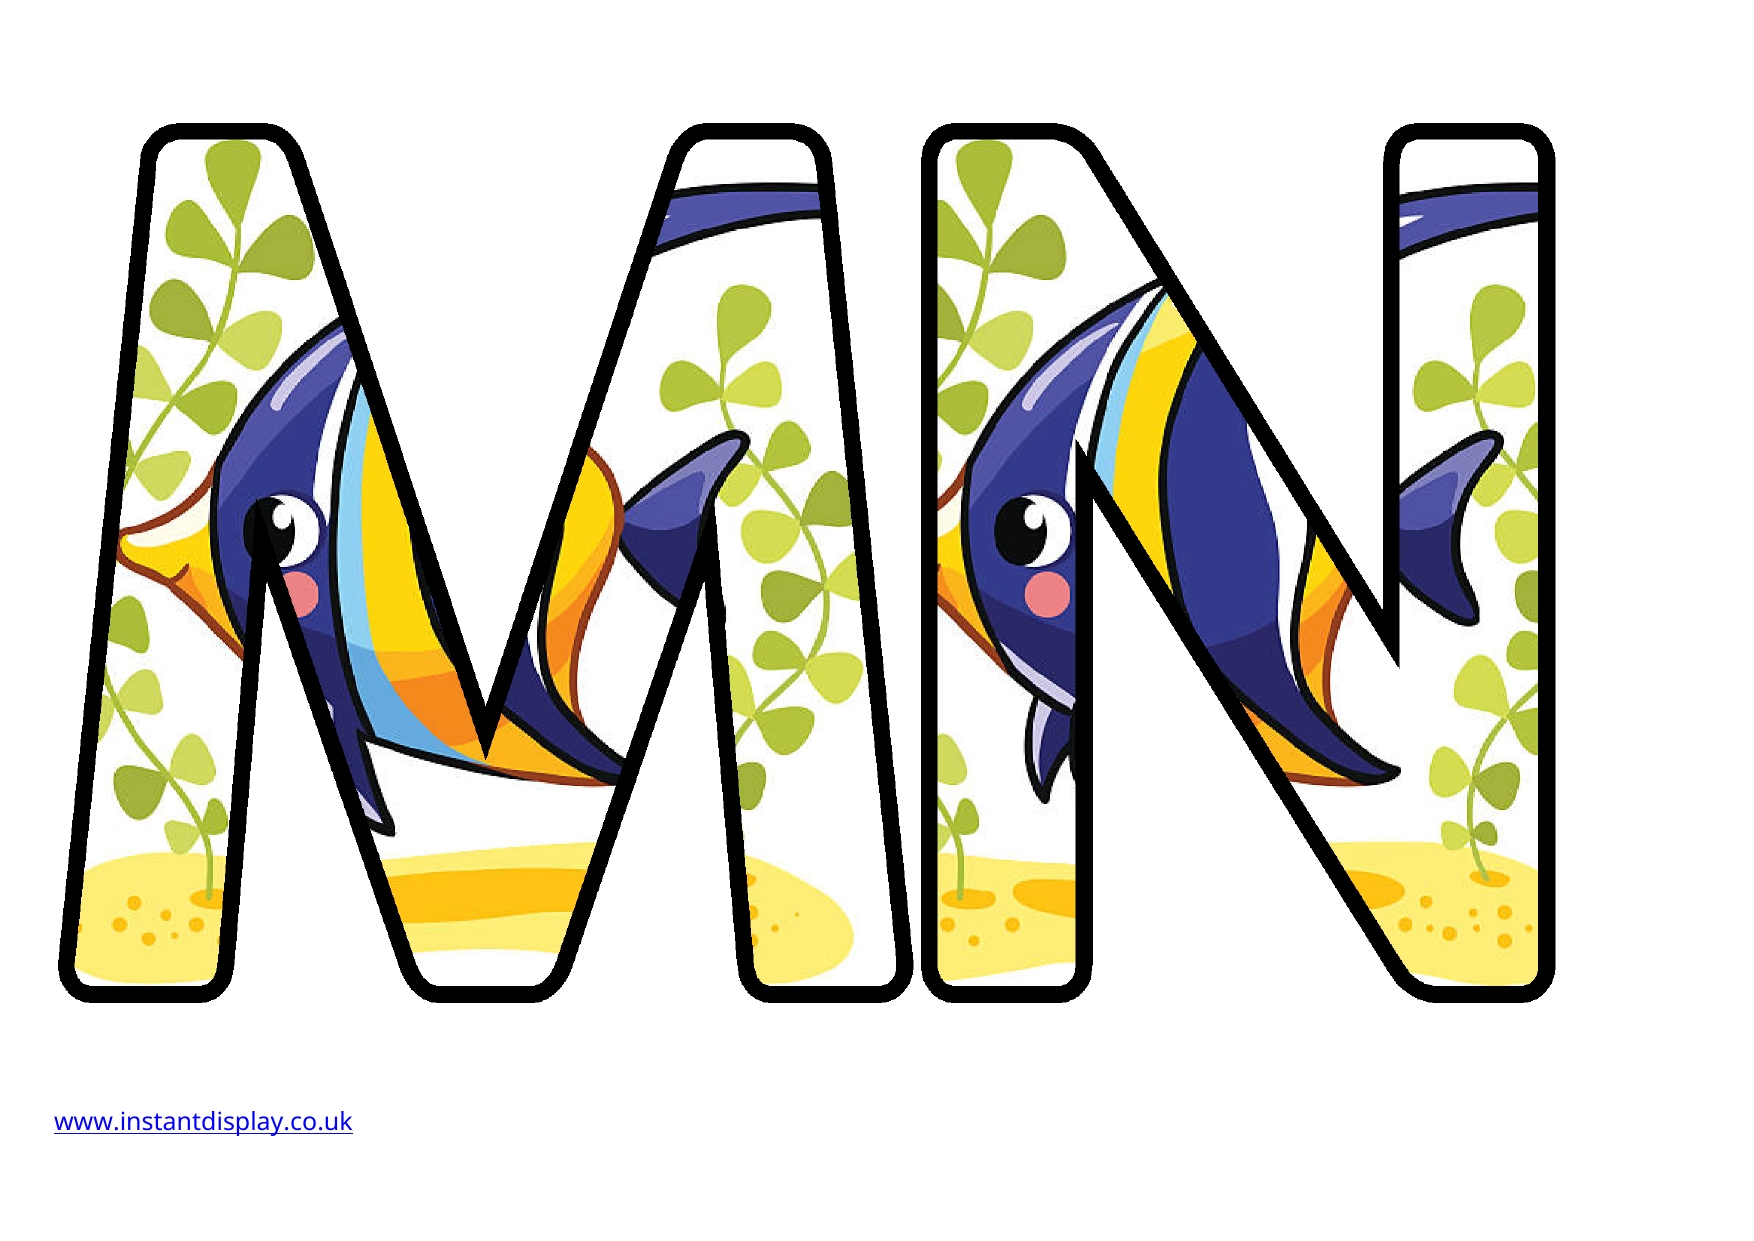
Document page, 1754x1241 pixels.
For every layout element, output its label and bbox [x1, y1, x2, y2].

picture [53, 118, 1559, 1006]
